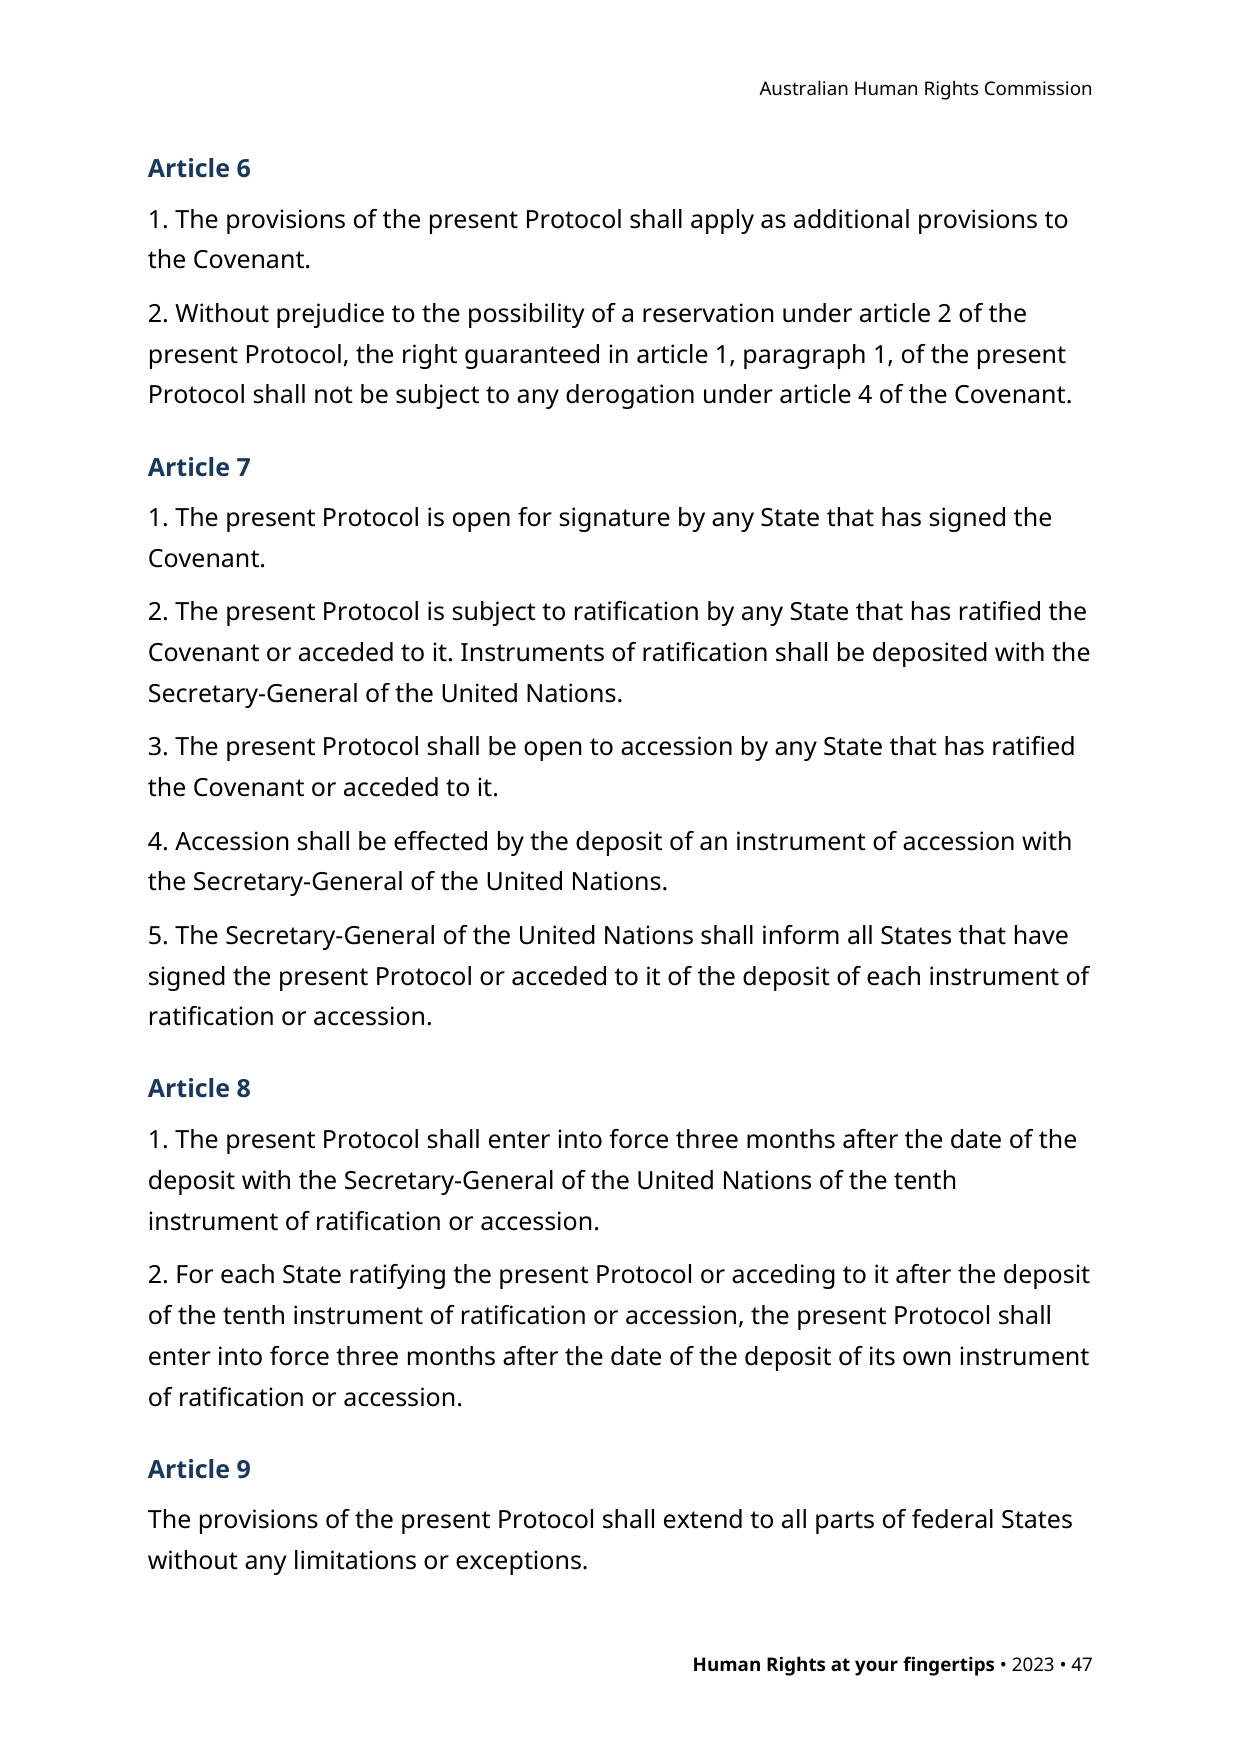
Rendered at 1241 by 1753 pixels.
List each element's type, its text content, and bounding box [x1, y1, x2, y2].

text 2. The present Protocol is subject to ratification by any State that has ratified the Covenant or acceded to it. Instruments of ratification shall be deposited with the Secretary-General of the United Nations. [148, 594, 1093, 710]
text 5. The Secretary-General of the United Nations shall inform all States that have signed the present Protocol or acceded to it of the deposit of each instrument of ratification or accession. [148, 917, 1093, 1033]
text 1. The present Protocol is open for signature by any State that has signed the Covenant. [148, 500, 1093, 575]
text 3. The present Protocol shall be open to accession by any State that has ratified the Covenant or acceded to it. [148, 729, 1093, 804]
text 2. Without prejudice to the possibility of a reservation under article 2 of the present Protocol, the right guaranteed in article 1, paragraph 1, of the present Protocol shall not be subject to any derogation under article 4 of the Covenant. [148, 295, 1093, 411]
text 2. For each State ratifying the present Protocol or acceding to it after the deposit of the tenth instrument of ratification or accession, the present Protocol shall enter into force three months after the date of the deposit of its own instrument of ratification or accession. [148, 1257, 1093, 1413]
subtitle Article 6 [148, 151, 1093, 184]
text 1. The provisions of the present Protocol shall apply as additional provisions to the Covenant. [148, 201, 1093, 276]
subtitle Article 7 [148, 449, 1093, 483]
text 1. The present Protocol shall enter into force three months after the date of the deposit with the Secretary-General of the United Nations of the tenth instrument of ratification or accession. [148, 1122, 1093, 1238]
text The provisions of the present Protocol shall extend to all parts of federal States without any limitations or exceptions. [148, 1502, 1093, 1577]
subtitle Article 8 [148, 1071, 1093, 1105]
text 4. Accession shall be effected by the deposit of an instrument of accession with the Secretary-General of the United Nations. [148, 823, 1093, 898]
subtitle Article 9 [148, 1451, 1093, 1486]
